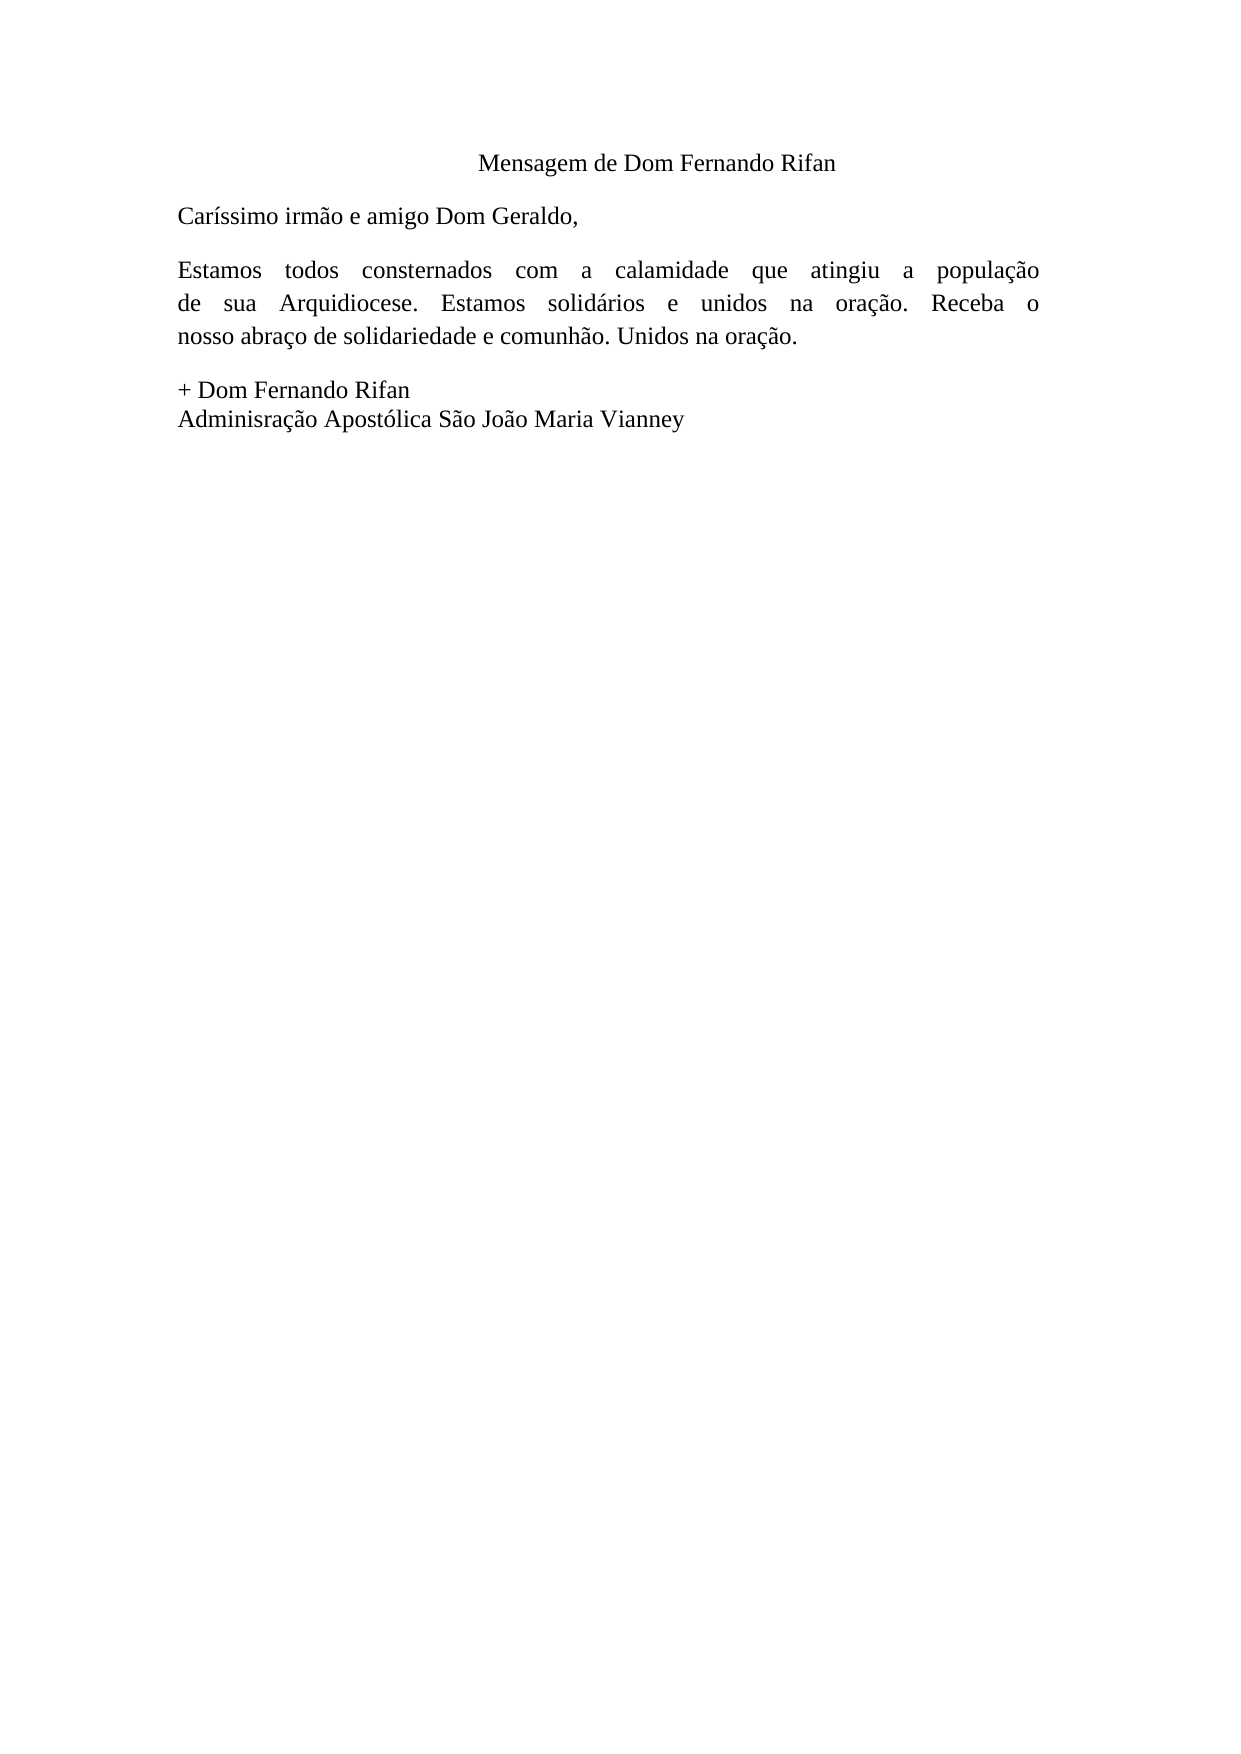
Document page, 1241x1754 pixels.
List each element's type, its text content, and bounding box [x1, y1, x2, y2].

text + Dom Fernando Rifan [177, 375, 1063, 404]
text Caríssimo irmão e amigo Dom Geraldo, [177, 201, 1063, 230]
text Estamos todos consternados com a calamidade que atingiu a população de sua Arquidiocese. Estamos solidários e unidos na oração. Receba o nosso abraço de solidariedade e comunhão. Unidos na oração. [177, 255, 1063, 350]
text Mensagem de Dom Fernando Rifan [177, 148, 1063, 176]
text Adminisração Apostólica São João Maria Vianney [177, 404, 1063, 433]
